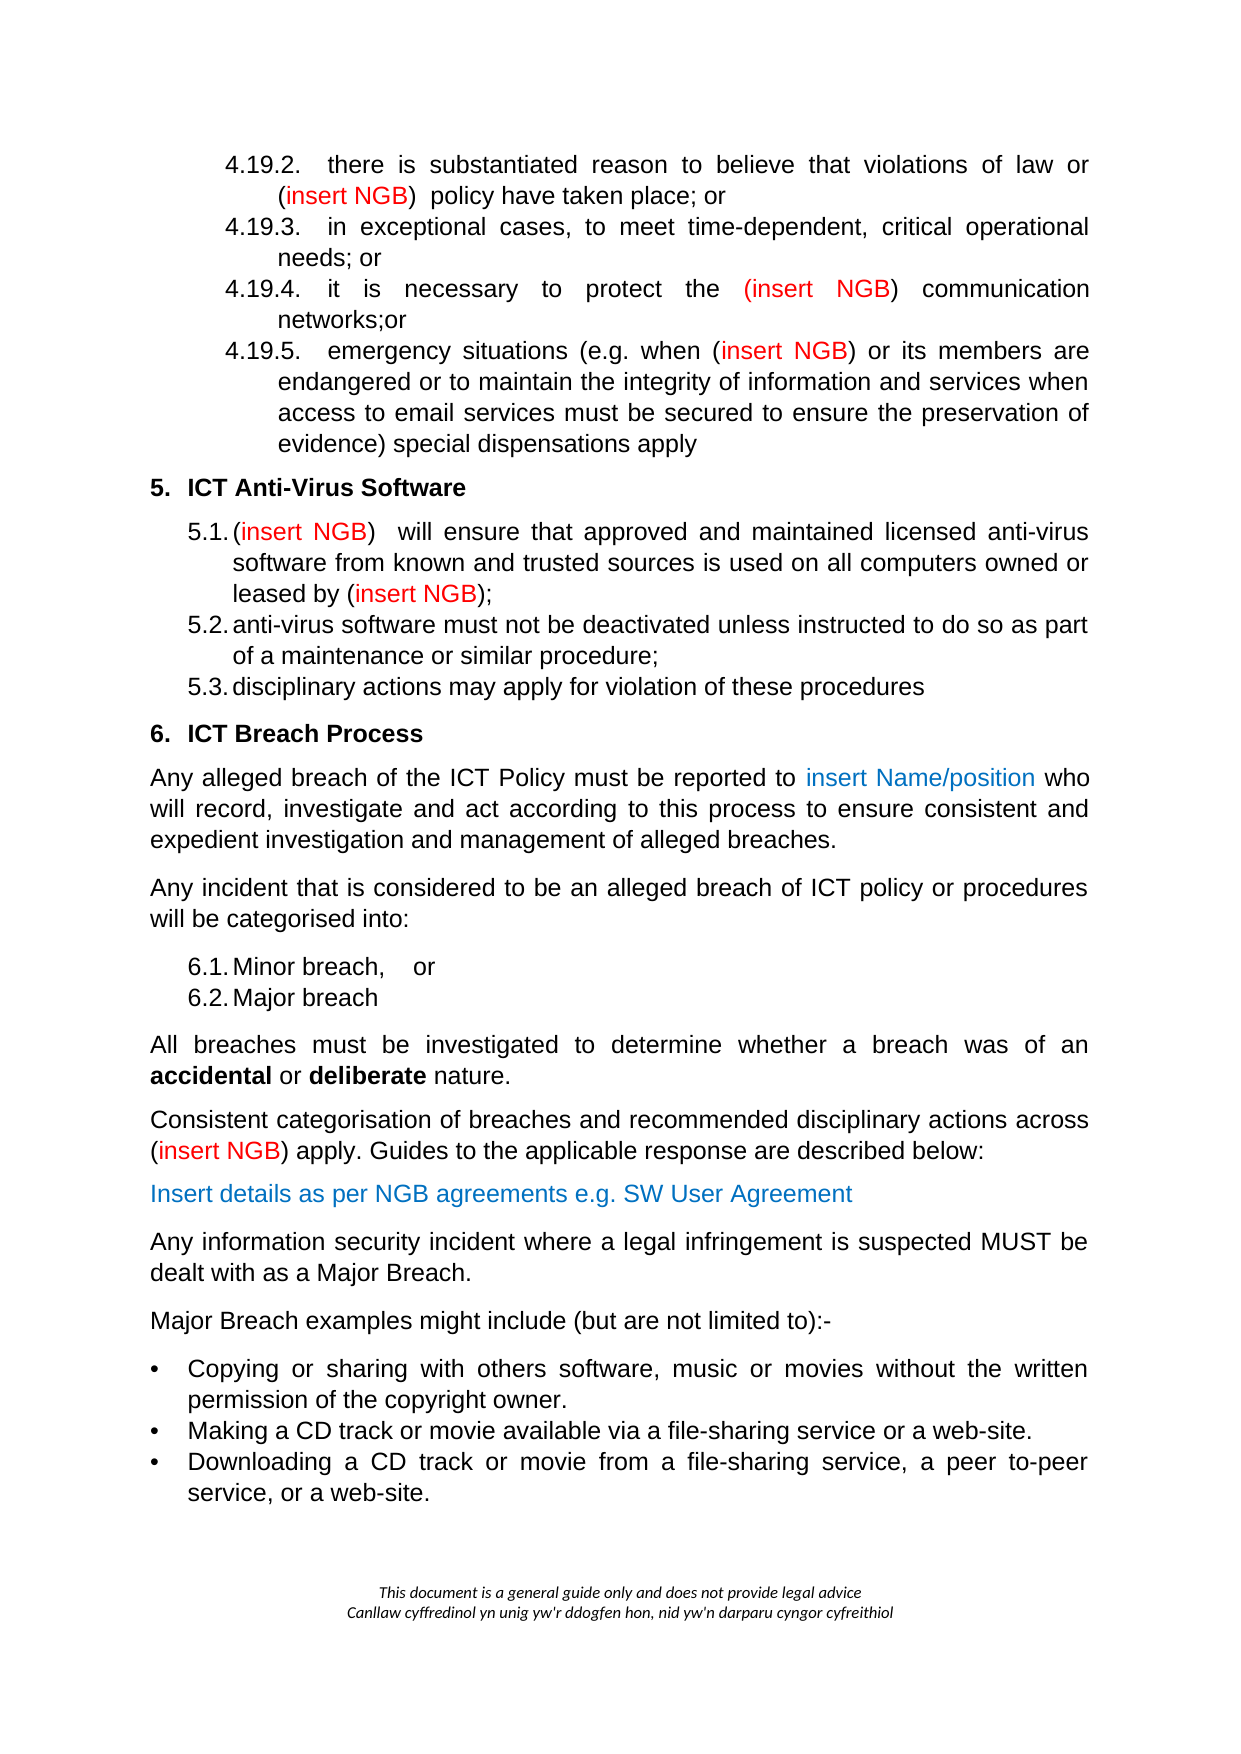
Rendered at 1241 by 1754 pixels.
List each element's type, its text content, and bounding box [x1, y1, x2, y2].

text Consistent categorisation of breaches and recommended disciplinary actions across (insert NGB) apply. Guides to the applicable response are described below: [150, 1105, 1090, 1164]
list it is necessary to protect the (insert NGB) communication networks;or [225, 274, 1090, 334]
list anti-virus software must not be deactivated unless instructed to do so as part of a maintenance or similar procedure; [187, 609, 1090, 669]
list Downloading a CD track or movie from a file-sharing service, a peer to-peer service, or a web-site. [150, 1447, 1090, 1506]
list (insert NGB) will ensure that approved and maintained licensed anti-virus software from known and trusted sources is used on all computers owned or leased by (insert NGB); [187, 516, 1090, 607]
text Major Breach examples might include (but are not limited to):- [150, 1306, 1090, 1334]
list Making a CD track or movie available via a file-sharing service or a web-site. [150, 1416, 1090, 1444]
list in exceptional cases, to meet time-dependent, critical operational needs; or [225, 212, 1090, 272]
list ICT Anti-Virus Software [150, 473, 1090, 502]
text Insert details as per NGB agreements e.g. SW User Agreement [150, 1179, 1090, 1208]
text Any alleged breach of the ICT Policy must be reported to insert Name/position who will record, investigate and act according to this process to ensure consistent and expedient investigation and management of alleged breaches. [150, 763, 1090, 854]
list Minor breach, or [187, 951, 1090, 980]
list Copying or sharing with others software, music or movies without the written permission of the copyright owner. [150, 1353, 1090, 1413]
list ICT Breach Process [150, 719, 1090, 748]
list there is substantiated reason to believe that violations of law or (insert NGB) policy have taken place; or [225, 150, 1090, 210]
text Any information security incident where a legal infringement is suspected MUST be dealt with as a Major Breach. [150, 1227, 1090, 1287]
list Major breach [187, 982, 1090, 1011]
list disciplinary actions may apply for violation of these procedures [187, 672, 1090, 700]
list emergency situations (e.g. when (insert NGB) or its members are endangered or to maintain the integrity of information and services when access to email services must be secured to ensure the preservation of evidence) special dispensations apply [225, 336, 1090, 458]
text Any incident that is considered to be an alleged breach of ICT policy or procedures will be categorised into: [150, 873, 1090, 932]
text All breaches must be investigated to determine whether a breach was of an accidental or deliberate nature. [150, 1030, 1090, 1090]
